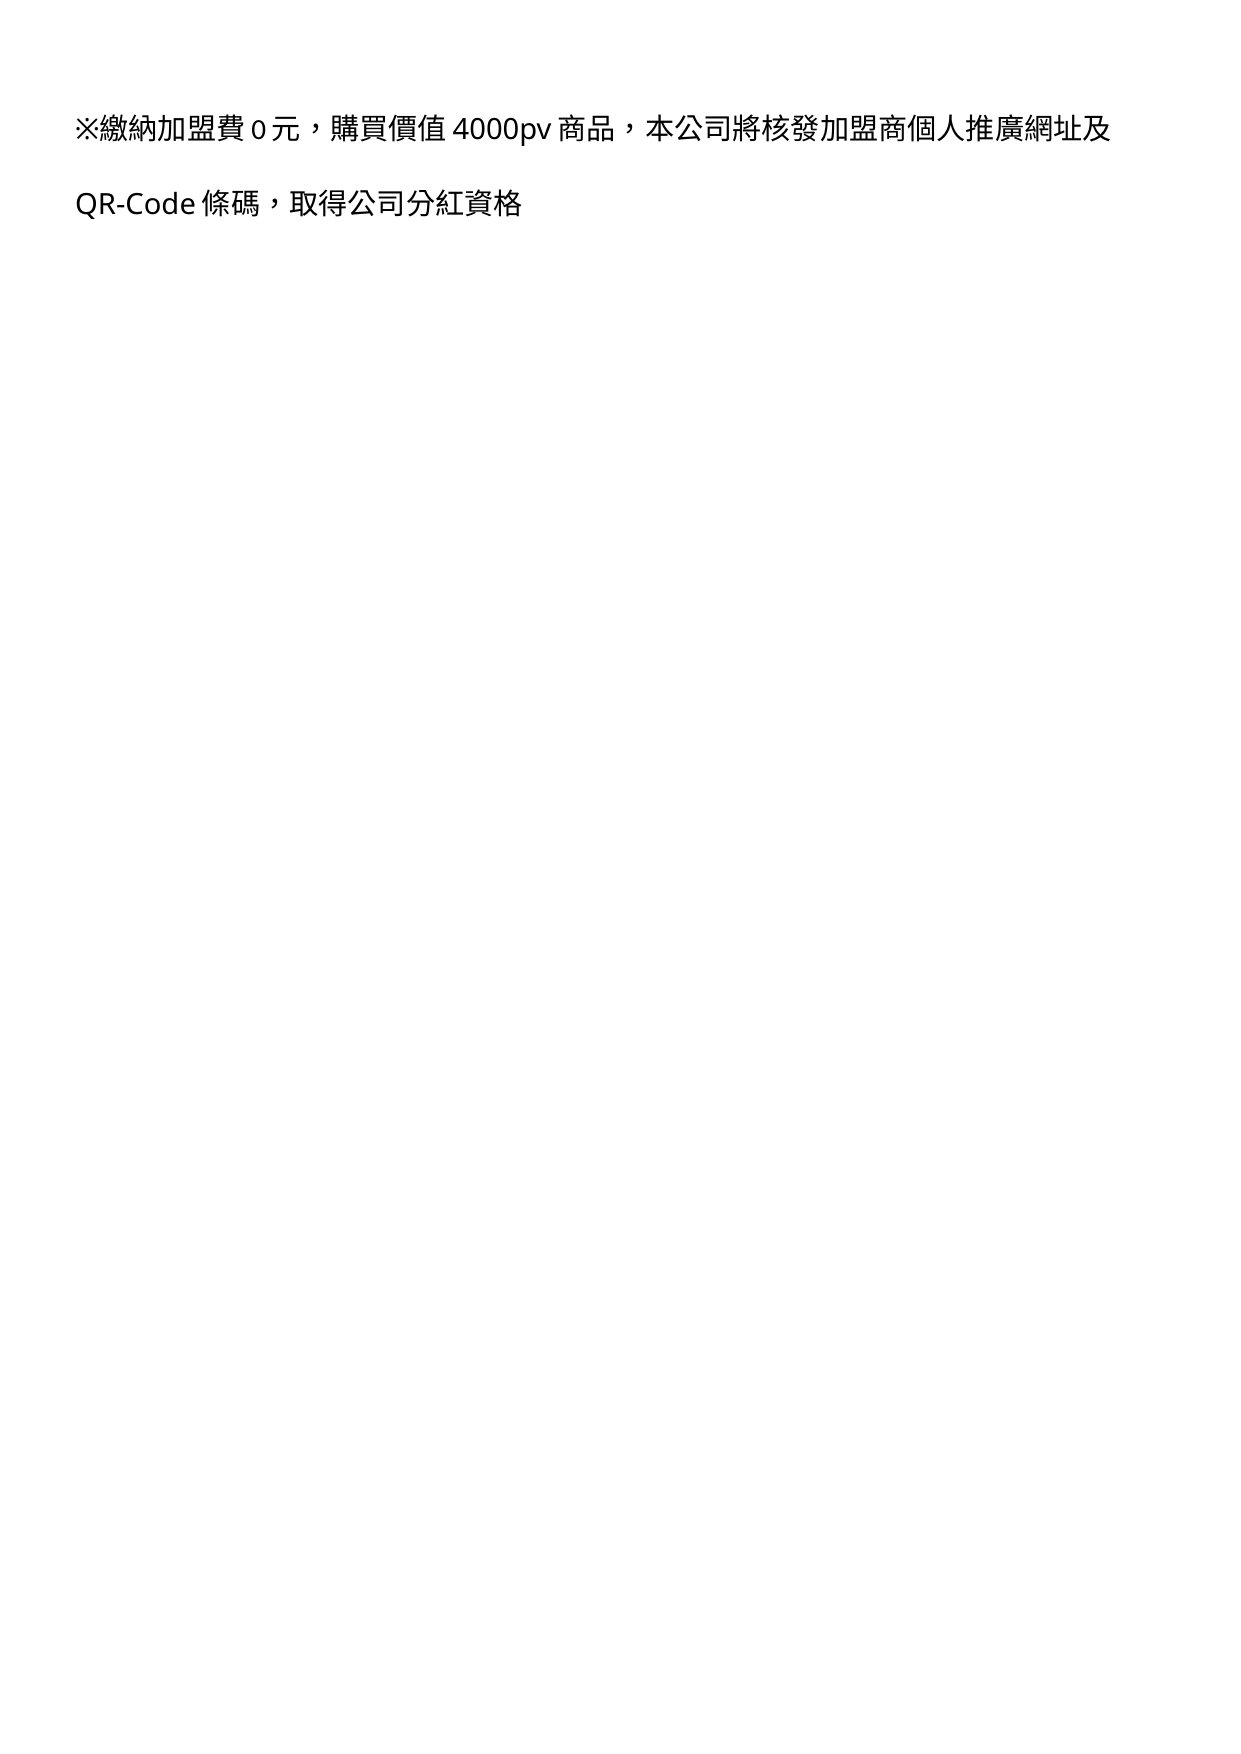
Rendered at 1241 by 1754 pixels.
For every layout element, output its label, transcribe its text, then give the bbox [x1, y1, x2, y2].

text ※繳納加盟費0元，購買價值4000pv商品，本公司將核發加盟商個人推廣網址及 QR-Code條碼，取得公司分紅資格 [75, 89, 1165, 239]
